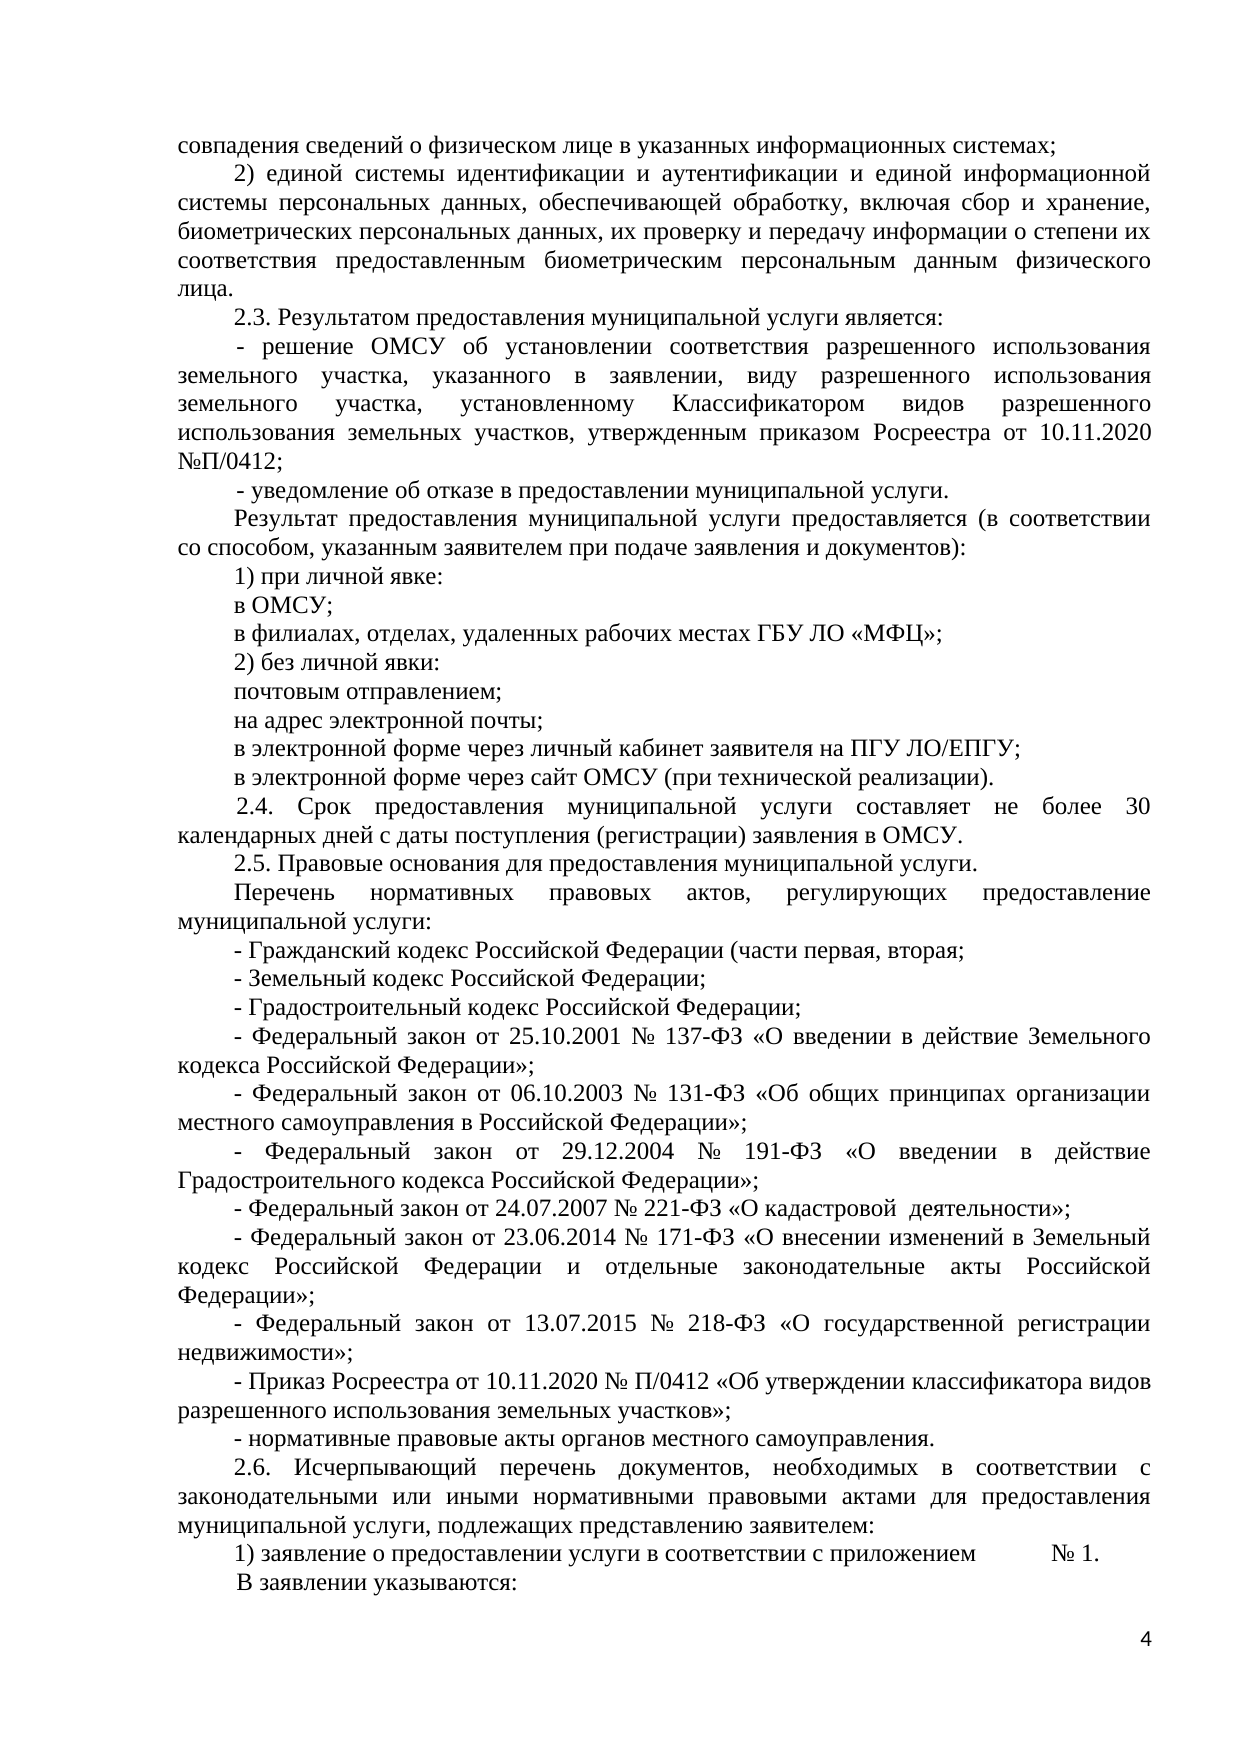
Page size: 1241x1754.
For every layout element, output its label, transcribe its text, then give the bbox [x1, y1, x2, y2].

text в ОМСУ; [177, 590, 1152, 618]
text В заявлении указываются: [177, 1567, 1152, 1596]
text - решение ОМСУ об установлении соответствия разрешенного использования земельного участка, указанного в заявлении, виду разрешенного использования земельного участка, установленному Классификатором видов разрешенного использования земельных участков, утвержденным приказом Росреестра от 10.11.2020 №П/0412; [177, 331, 1152, 475]
text почтовым отправлением; [177, 676, 1152, 705]
text 2.3. Результатом предоставления муниципальной услуги является: [177, 302, 1152, 331]
text в филиалах, отделах, удаленных рабочих местах ГБУ ЛО «МФЦ»; [177, 618, 1152, 647]
text Результат предоставления муниципальной услуги предоставляется (в соответствии со способом, указанным заявителем при подаче заявления и документов): [177, 503, 1152, 561]
text - нормативные правовые акты органов местного самоуправления. [177, 1423, 1152, 1452]
text 2.5. Правовые основания для предоставления муниципальной услуги. [177, 848, 1152, 877]
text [177, 130, 1152, 158]
text - Федеральный закон от 13.07.2015 № 218-ФЗ «О государственной регистрации недвижимости»; [177, 1308, 1152, 1366]
text - Федеральный закон от 06.10.2003 № 131-ФЗ «Об общих принципах организации местного самоуправления в Российской Федерации»; [177, 1078, 1152, 1136]
text в электронной форме через сайт ОМСУ (при технической реализации). [177, 762, 1152, 791]
text 1) заявление о предоставлении услуги в соответствии с приложением № 1. [177, 1538, 1152, 1567]
text - Федеральный закон от 24.07.2007 № 221-ФЗ «О кадастровой деятельности»; [177, 1193, 1152, 1222]
text - Приказ Росреестра от 10.11.2020 № П/0412 «Об утверждении классификатора видов разрешенного использования земельных участков»; [177, 1366, 1152, 1423]
text - Федеральный закон от 25.10.2001 № 137-ФЗ «О введении в действие Земельного кодекса Российской Федерации»; [177, 1021, 1152, 1078]
text 2) без личной явки: [177, 647, 1152, 676]
text - Федеральный закон от 23.06.2014 № 171-ФЗ «О внесении изменений в Земельный кодекс Российской Федерации и отдельные законодательные акты Российской Федерации»; [177, 1222, 1152, 1308]
text на адрес электронной почты; [177, 705, 1152, 733]
text - Федеральный закон от 29.12.2004 № 191-ФЗ «О введении в действие Градостроительного кодекса Российской Федерации»; [177, 1136, 1152, 1193]
text 2.4. Срок предоставления муниципальной услуги составляет не более 30 календарных дней с даты поступления (регистрации) заявления в ОМСУ. [177, 791, 1152, 848]
text - Гражданский кодекс Российской Федерации (части первая, вторая; [177, 935, 1152, 963]
text - Градостроительный кодекс Российской Федерации; [177, 992, 1152, 1021]
text Перечень нормативных правовых актов, регулирующих предоставление муниципальной услуги: [177, 877, 1152, 935]
text - уведомление об отказе в предоставлении муниципальной услуги. [177, 475, 1152, 503]
text в электронной форме через личный кабинет заявителя на ПГУ ЛО/ЕПГУ; [177, 733, 1152, 762]
text 2.6. Исчерпывающий перечень документов, необходимых в соответствии с законодательными или иными нормативными правовыми актами для предоставления муниципальной услуги, подлежащих представлению заявителем: [177, 1452, 1152, 1538]
text 2) единой системы идентификации и аутентификации и единой информационной системы персональных данных, обеспечивающей обработку, включая сбор и хранение, биометрических персональных данных, их проверку и передачу информации о степени их соответствия предоставленным биометрическим персональным данным физического лица. [177, 158, 1152, 302]
text - Земельный кодекс Российской Федерации; [177, 963, 1152, 992]
text 1) при личной явке: [177, 561, 1152, 590]
